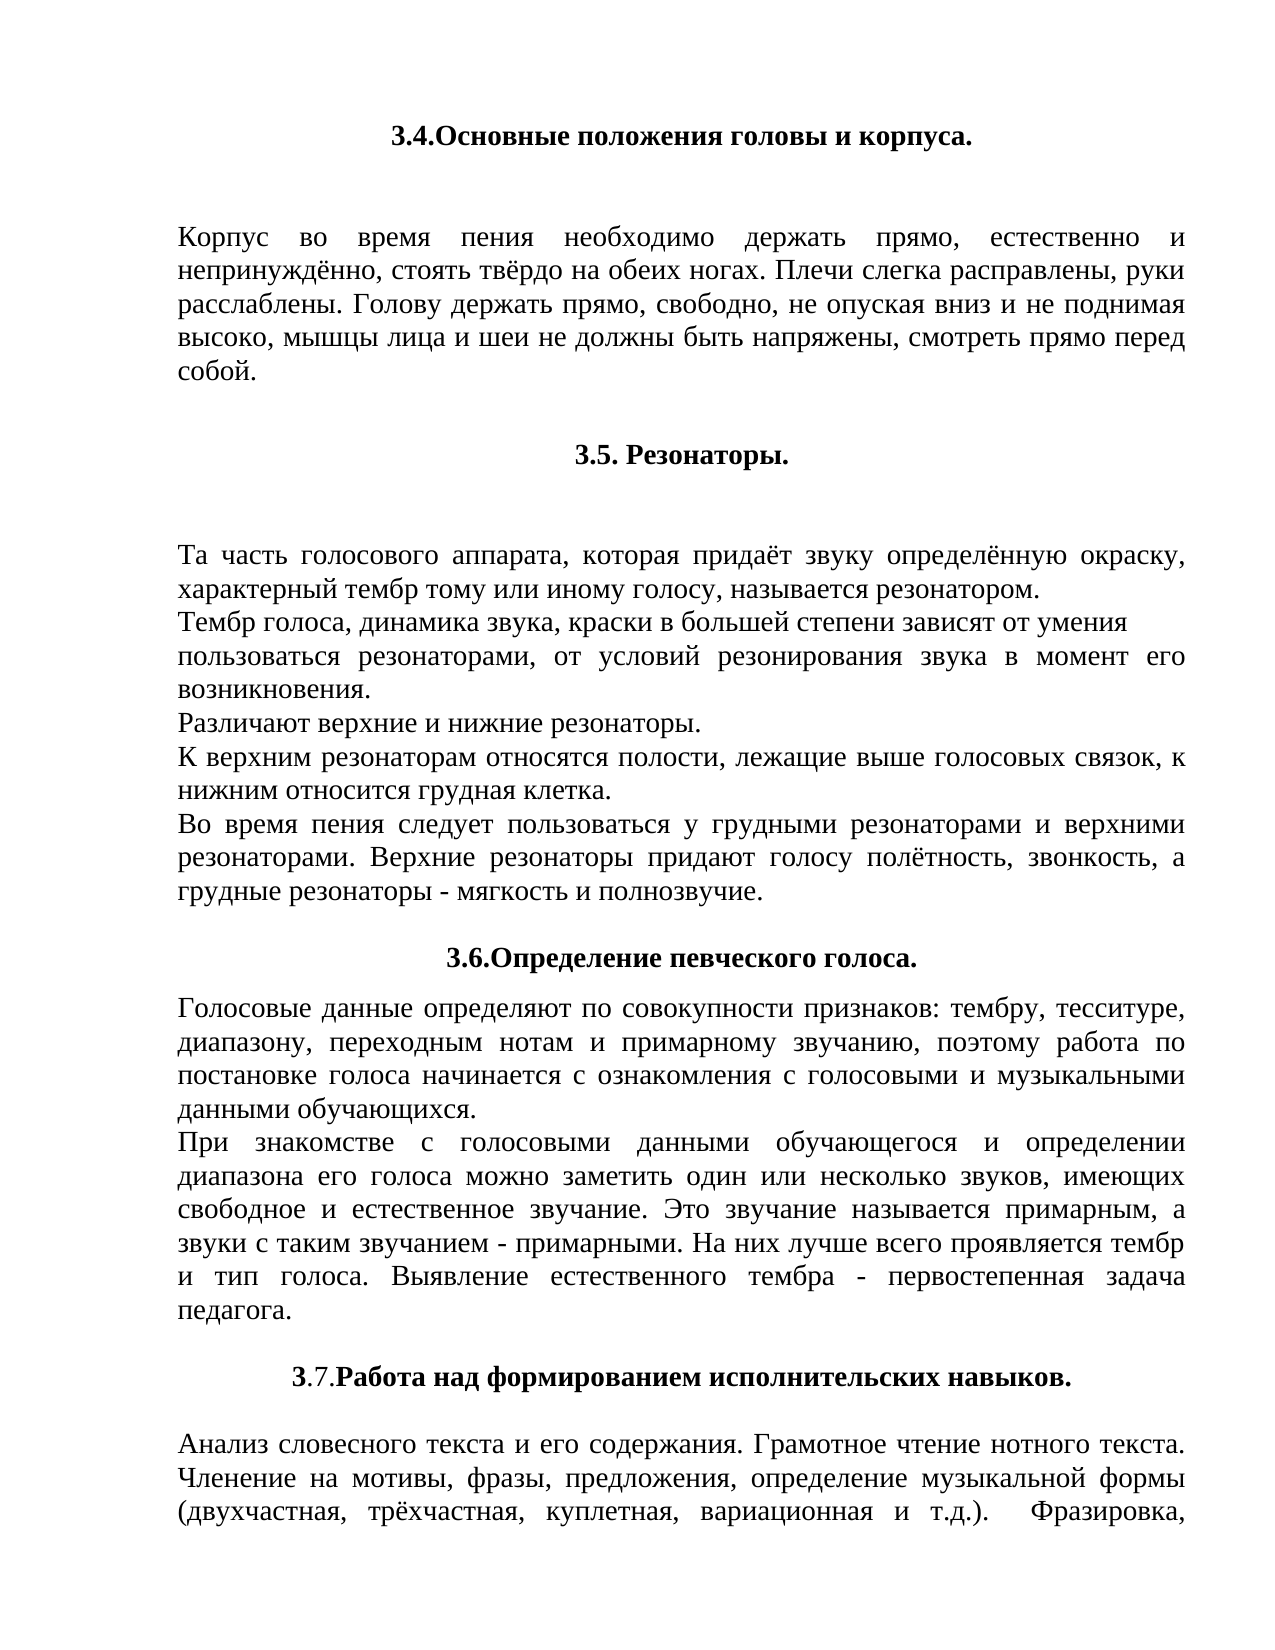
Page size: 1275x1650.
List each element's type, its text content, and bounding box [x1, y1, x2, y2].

text Та часть голосового аппарата, которая придаёт звуку определённую окраску, характерный тембр тому или иному голосу, называется резонатором. [177, 537, 1186, 604]
text Во время пения следует пользоваться у грудными резонаторами и верхними резонаторами. Верхние резонаторы придают голосу полётность, звонкость, а грудные резонаторы - мягкость и полнозвучие. [177, 806, 1186, 906]
text пользоваться резонаторами, от условий резонирования звука в момент его возникновения. [177, 638, 1186, 705]
text 3.7.Работа над формированием исполнительских навыков. [177, 1359, 1186, 1393]
text Различают верхние и нижние резонаторы. [177, 705, 1186, 739]
text К верхним резонаторам относятся полости, лежащие выше голосовых связок, к нижним относится грудная клетка. [177, 739, 1186, 806]
text Корпус во время пения необходимо держать прямо, естественно и непринуждённо, стоять твёрдо на обеих ногах. Плечи слегка расправлены, руки расслаблены. Голову держать прямо, свободно, не опуская вниз и не поднимая высоко, мышцы лица и шеи не должны быть напряжены, смотреть прямо перед собой. [177, 219, 1186, 386]
text 3.6.Определение певческого голоса. [177, 940, 1186, 973]
text Голосовые данные определяют по совокупности признаков: тембру, тесситуре, диапазону, переходным нотам и примарному звучанию, поэтому работа по постановке голоса начинается с ознакомления с голосовыми и музыкальными данными обучающихся. [177, 990, 1186, 1124]
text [177, 1426, 1186, 1527]
text Тембр голоса, динамика звука, краски в большей степени зависят от умения [177, 604, 1186, 638]
text 3.4.Основные положения головы и корпуса. [177, 118, 1186, 152]
text При знакомстве с голосовыми данными обучающегося и определении диапазона его голоса можно заметить один или несколько звуков, имеющих свободное и естественное звучание. Это звучание называется примарным, а звуки с таким звучанием - примарными. На них лучше всего проявляется тембр и тип голоса. Выявление естественного тембра - первостепенная задача педагога. [177, 1124, 1186, 1326]
text 3.5. Резонаторы. [177, 437, 1186, 470]
